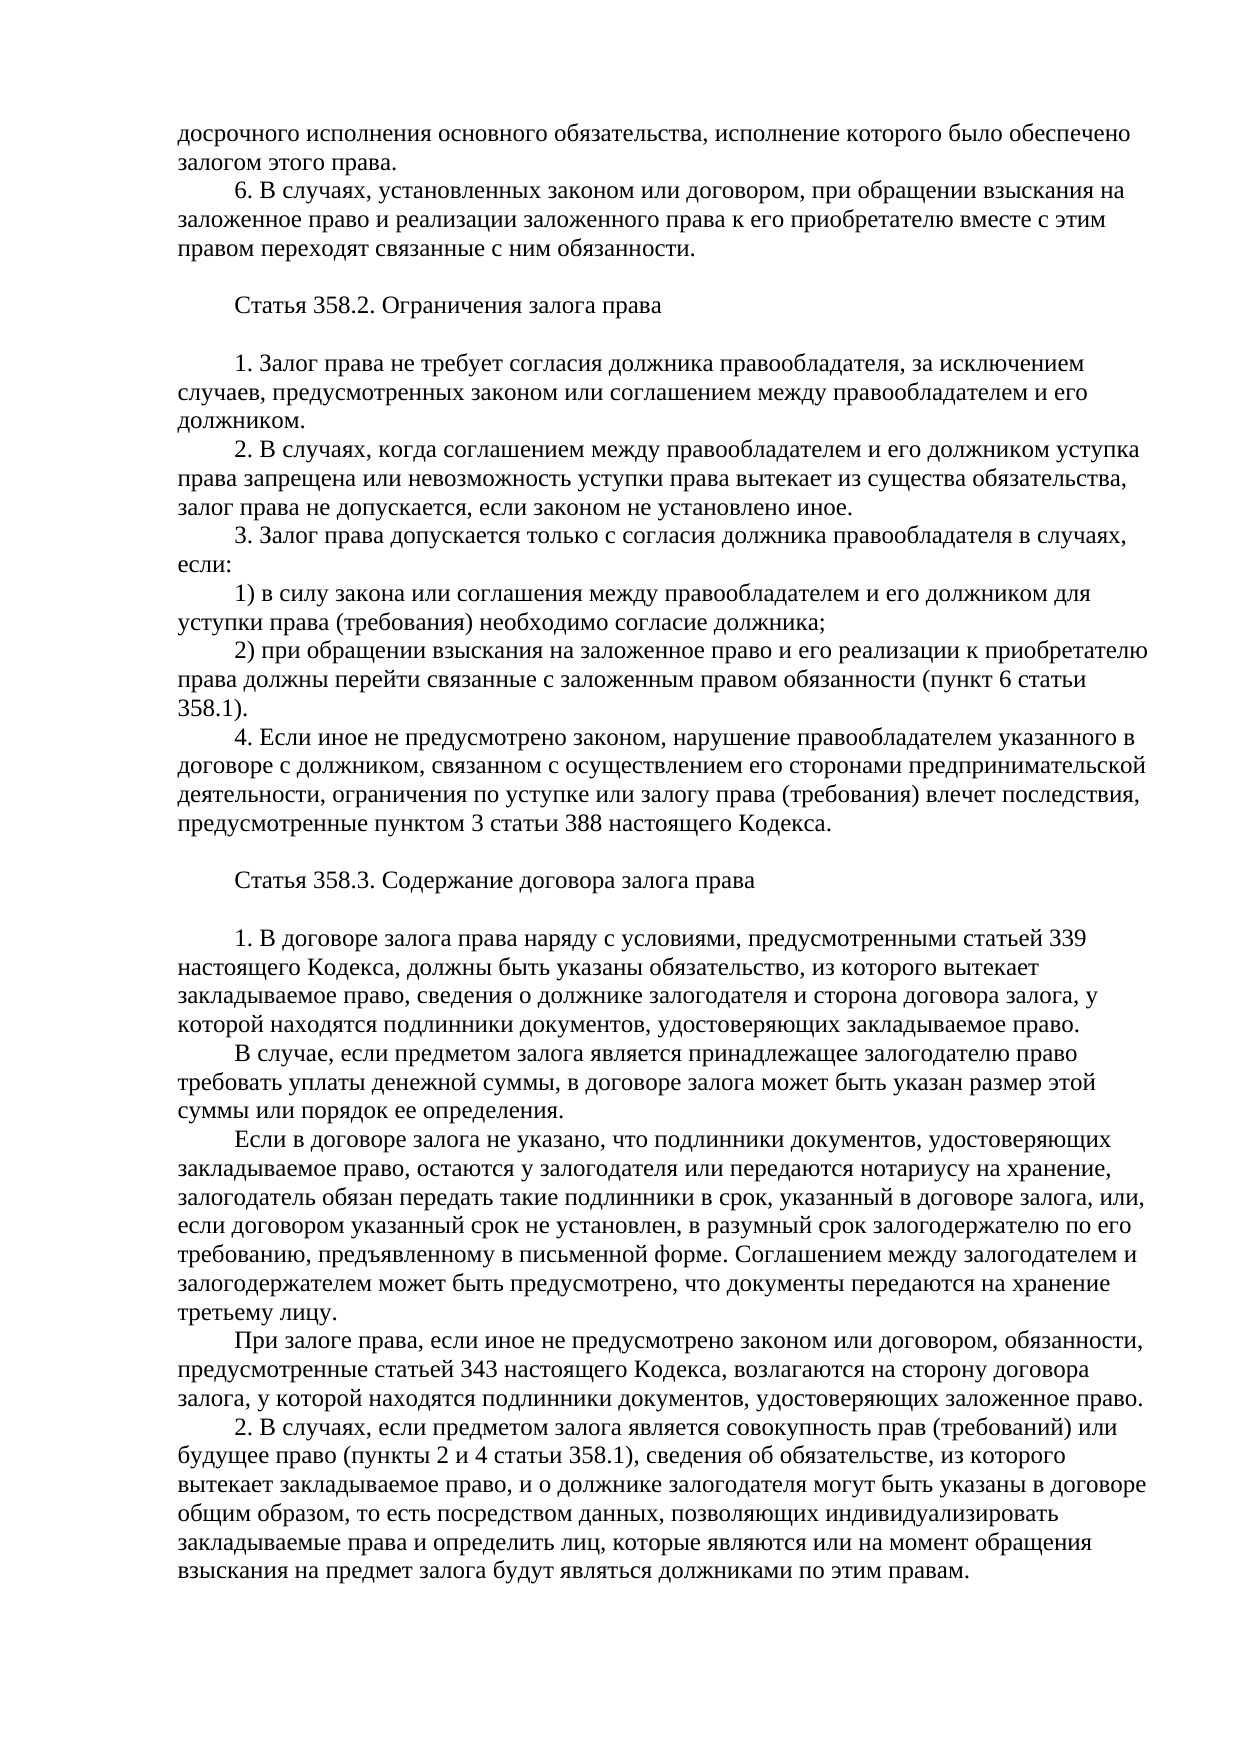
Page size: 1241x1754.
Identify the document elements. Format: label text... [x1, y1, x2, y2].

text 3. Залог права допускается только с согласия должника правообладателя в случаях, если: [177, 521, 1152, 578]
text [177, 118, 1152, 176]
text 2. В случаях, когда соглашением между правообладателем и его должником уступка права запрещена или невозможность уступки права вытекает из существа обязательства, залог права не допускается, если законом не установлено иное. [177, 434, 1152, 521]
text 1) в силу закона или соглашения между правообладателем и его должником для уступки права (требования) необходимо согласие должника; [177, 578, 1152, 636]
text 2. В случаях, если предметом залога является совокупность прав (требований) или будущее право (пункты 2 и 4 статьи 358.1), сведения об обязательстве, из которого вытекает закладываемое право, и о должнике залогодателя могут быть указаны в договоре общим образом, то есть посредством данных, позволяющих индивидуализировать закладываемые права и определить лиц, которые являются или на момент обращения взыскания на предмет залога будут являться должниками по этим правам. [177, 1412, 1152, 1584]
text 1. В договоре залога права наряду с условиями, предусмотренными статьей 339 настоящего Кодекса, должны быть указаны обязательство, из которого вытекает закладываемое право, сведения о должнике залогодателя и сторона договора залога, у которой находятся подлинники документов, удостоверяющих закладываемое право. [177, 923, 1152, 1038]
text Статья 358.3. Содержание договора залога права [177, 866, 1152, 894]
text 6. В случаях, установленных законом или договором, при обращении взыскания на заложенное право и реализации заложенного права к его приобретателю вместе с этим правом переходят связанные с ним обязанности. [177, 176, 1152, 262]
text 2) при обращении взыскания на заложенное право и его реализации к приобретателю права должны перейти связанные с заложенным правом обязанности (пункт 6 статьи 358.1). [177, 636, 1152, 722]
text Если в договоре залога не указано, что подлинники документов, удостоверяющих закладываемое право, остаются у залогодателя или передаются нотариусу на хранение, залогодатель обязан передать такие подлинники в срок, указанный в договоре залога, или, если договором указанный срок не установлен, в разумный срок залогодержателю по его требованию, предъявленному в письменной форме. Соглашением между залогодателем и залогодержателем может быть предусмотрено, что документы передаются на хранение третьему лицу. [177, 1124, 1152, 1326]
text Статья 358.2. Ограничения залога права [177, 291, 1152, 319]
text 1. Залог права не требует согласия должника правообладателя, за исключением случаев, предусмотренных законом или соглашением между правообладателем и его должником. [177, 348, 1152, 434]
text При залоге права, если иное не предусмотрено законом или договором, обязанности, предусмотренные статьей 343 настоящего Кодекса, возлагаются на сторону договора залога, у которой находятся подлинники документов, удостоверяющих заложенное право. [177, 1326, 1152, 1412]
text В случае, если предметом залога является принадлежащее залогодателю право требовать уплаты денежной суммы, в договоре залога может быть указан размер этой суммы или порядок ее определения. [177, 1038, 1152, 1124]
text 4. Если иное не предусмотрено законом, нарушение правообладателем указанного в договоре с должником, связанном с осуществлением его сторонами предпринимательской деятельности, ограничения по уступке или залогу права (требования) влечет последствия, предусмотренные пунктом 3 статьи 388 настоящего Кодекса. [177, 722, 1152, 837]
